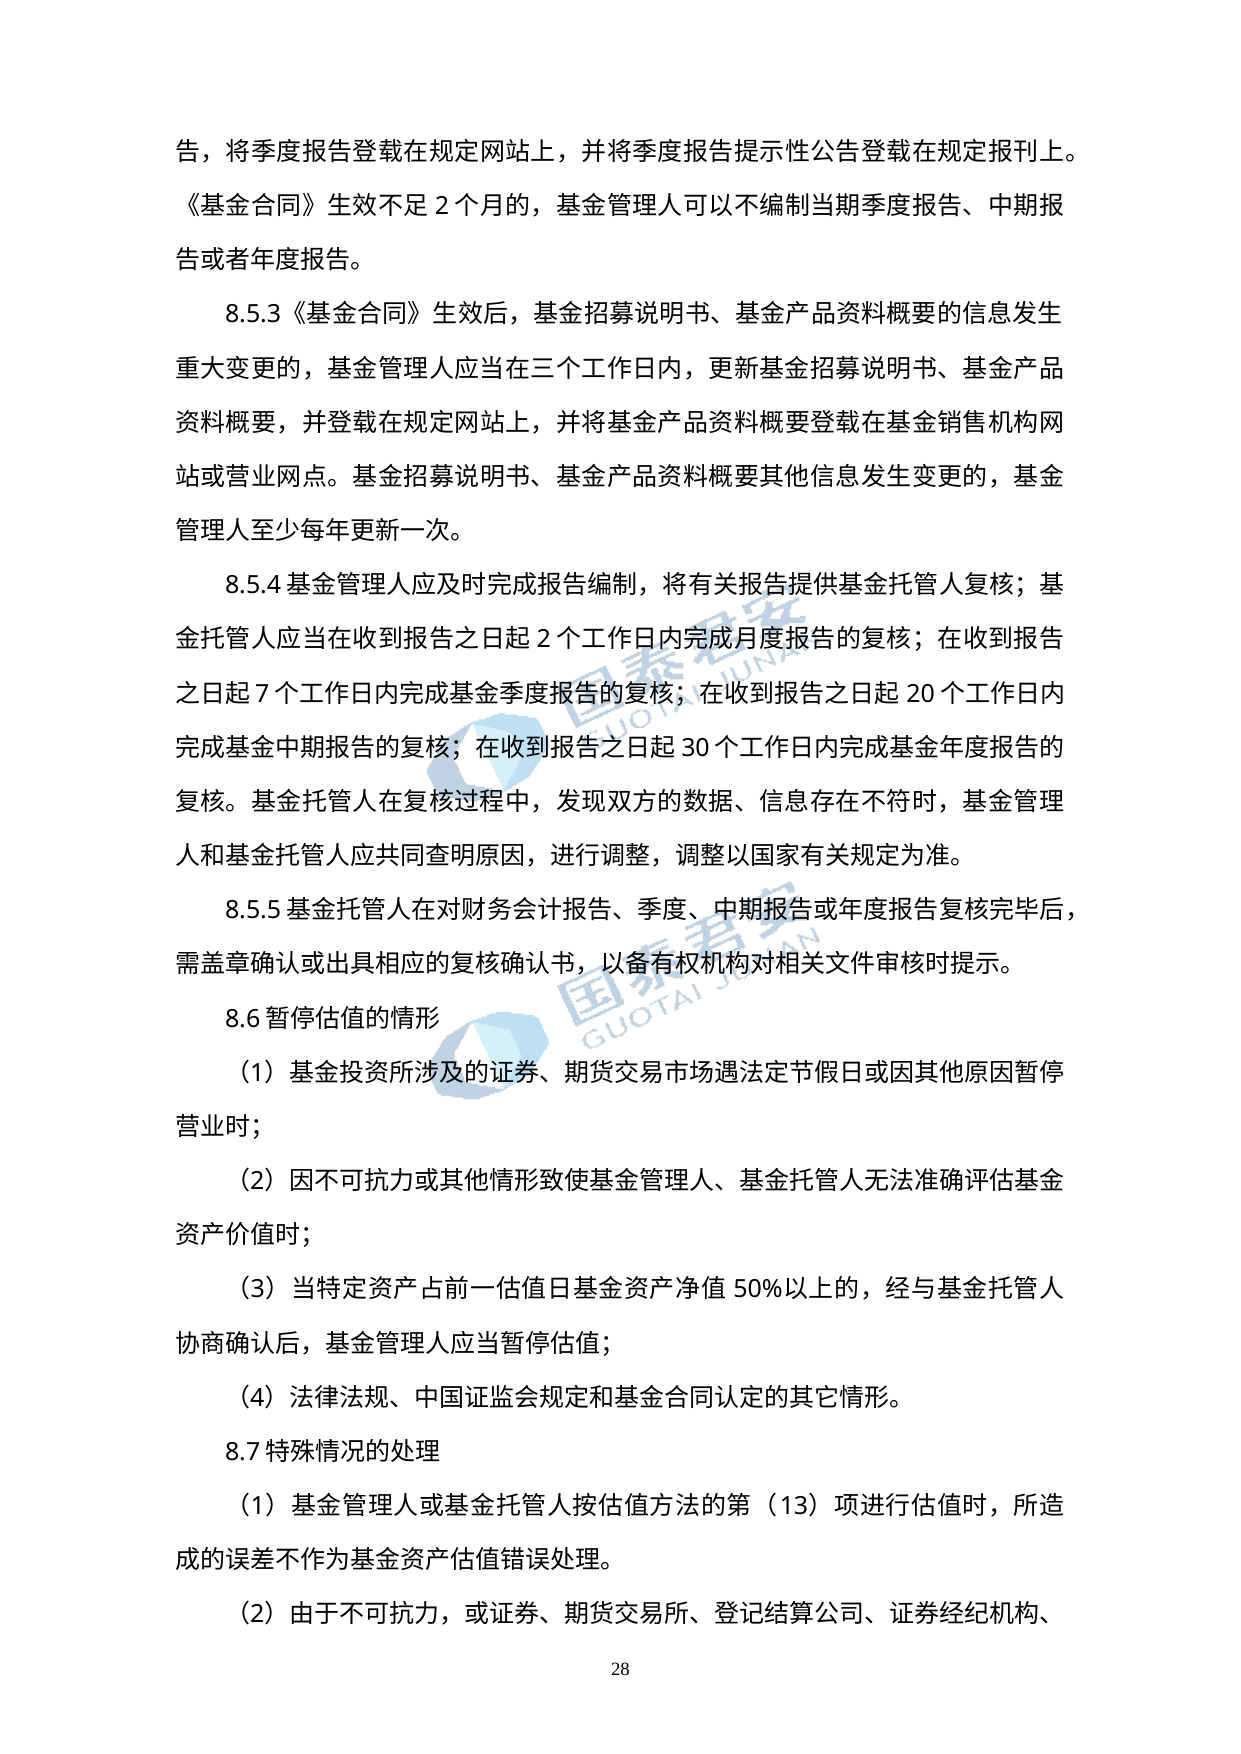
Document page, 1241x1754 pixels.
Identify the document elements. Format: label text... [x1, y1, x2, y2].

text （3）当特定资产占前一估值日基金资产净值50%以上的，经与基金托管人协商确认后，基金管理人应当暂停估值； [175, 1251, 1065, 1359]
text 8.5.4基金管理人应及时完成报告编制，将有关报告提供基金托管人复核；基金托管人应当在收到报告之日起2个工作日内完成月度报告的复核；在收到报告之日起7个工作日内完成基金季度报告的复核；在收到报告之日起20个工作日内完成基金中期报告的复核；在收到报告之日起30个工作日内完成基金年度报告的复核。基金托管人在复核过程中，发现双方的数据、信息存在不符时，基金管理人和基金托管人应共同查明原因，进行调整，调整以国家有关规定为准。 [175, 547, 1065, 872]
text 8.5.5基金托管人在对财务会计报告、季度、中期报告或年度报告复核完毕后，需盖章确认或出具相应的复核确认书，以备有权机构对相关文件审核时提示。 [175, 872, 1065, 980]
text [175, 1576, 1065, 1630]
text 8.7特殊情况的处理 [175, 1413, 1065, 1468]
text 8.6暂停估值的情形 [175, 980, 1065, 1034]
text 8.5.3《基金合同》生效后，基金招募说明书、基金产品资料概要的信息发生重大变更的，基金管理人应当在三个工作日内，更新基金招募说明书、基金产品资料概要，并登载在规定网站上，并将基金产品资料概要登载在基金销售机构网站或营业网点。基金招募说明书、基金产品资料概要其他信息发生变更的，基金管理人至少每年更新一次。 [175, 276, 1065, 547]
text （2）因不可抗力或其他情形致使基金管理人、基金托管人无法准确评估基金资产价值时； [175, 1143, 1065, 1251]
text （1）基金管理人或基金托管人按估值方法的第（13）项进行估值时，所造成的误差不作为基金资产估值错误处理。 [175, 1468, 1065, 1576]
text （1）基金投资所涉及的证券、期货交易市场遇法定节假日或因其他原因暂停营业时； [175, 1034, 1065, 1143]
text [175, 113, 1065, 276]
text （4）法律法规、中国证监会规定和基金合同认定的其它情形。 [175, 1359, 1065, 1413]
